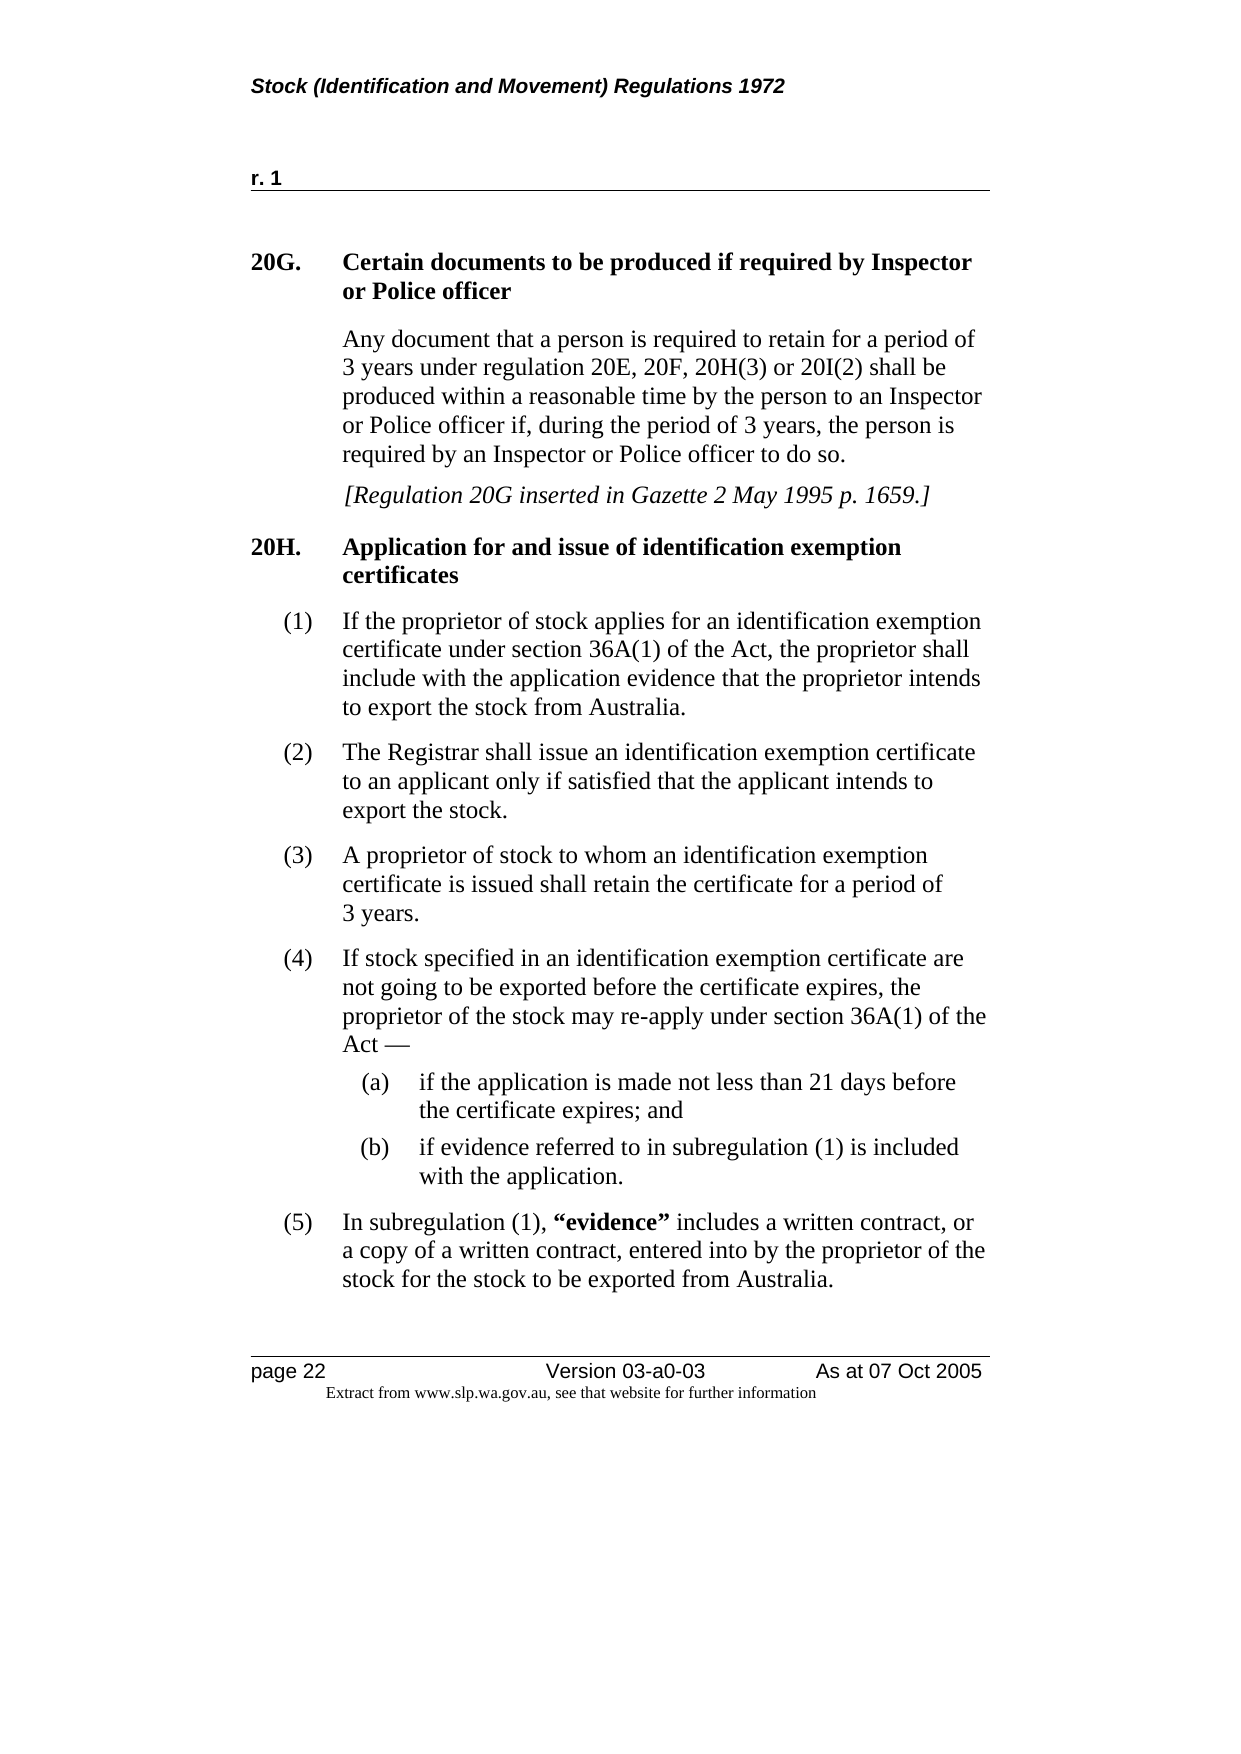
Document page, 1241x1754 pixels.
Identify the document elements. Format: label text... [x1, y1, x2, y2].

subtitle 20H. Application for and issue of identification exemption certificates [251, 532, 990, 589]
text (1) If the proprietor of stock applies for an identification exemption certificate under section 36A(1) of the Act, the proprietor shall include with the application evidence that the proprietor intends to export the stock from Australia. [251, 606, 990, 721]
subtitle 20G. Certain documents to be produced if required by Inspector or Police officer [251, 247, 990, 305]
text [Regulation 20G inserted in Gazette 2 May 1995 p. 1659.] [251, 480, 990, 509]
text (2) The Registrar shall issue an identification exemption certificate to an applicant only if satisfied that the applicant intends to export the stock. [251, 737, 990, 824]
text (5) In subregulation (1), “evidence” includes a written contract, or a copy of a written contract, entered into by the proprietor of the stock for the stock to be exported from Australia. [251, 1207, 990, 1293]
text (b) if evidence referred to in subregulation (1) is included with the application. [251, 1132, 990, 1190]
text Any document that a person is required to retain for a period of 3 years under regulation 20E, 20F, 20H(3) or 20I(2) shall be produced within a reasonable time by the person to an Inspector or Police officer if, during the period of 3 years, the person is required by an Inspector or Police officer to do so. [251, 324, 990, 467]
text (4) If stock specified in an identification exemption certificate are not going to be exported before the certificate expires, the proprietor of the stock may re-apply under section 36A(1) of the Act — [251, 943, 990, 1058]
text (3) A proprietor of stock to whom an identification exemption certificate is issued shall retain the certificate for a period of 3 years. [251, 840, 990, 927]
text (a) if the application is made not less than 21 days before the certificate expires; and [251, 1067, 990, 1124]
